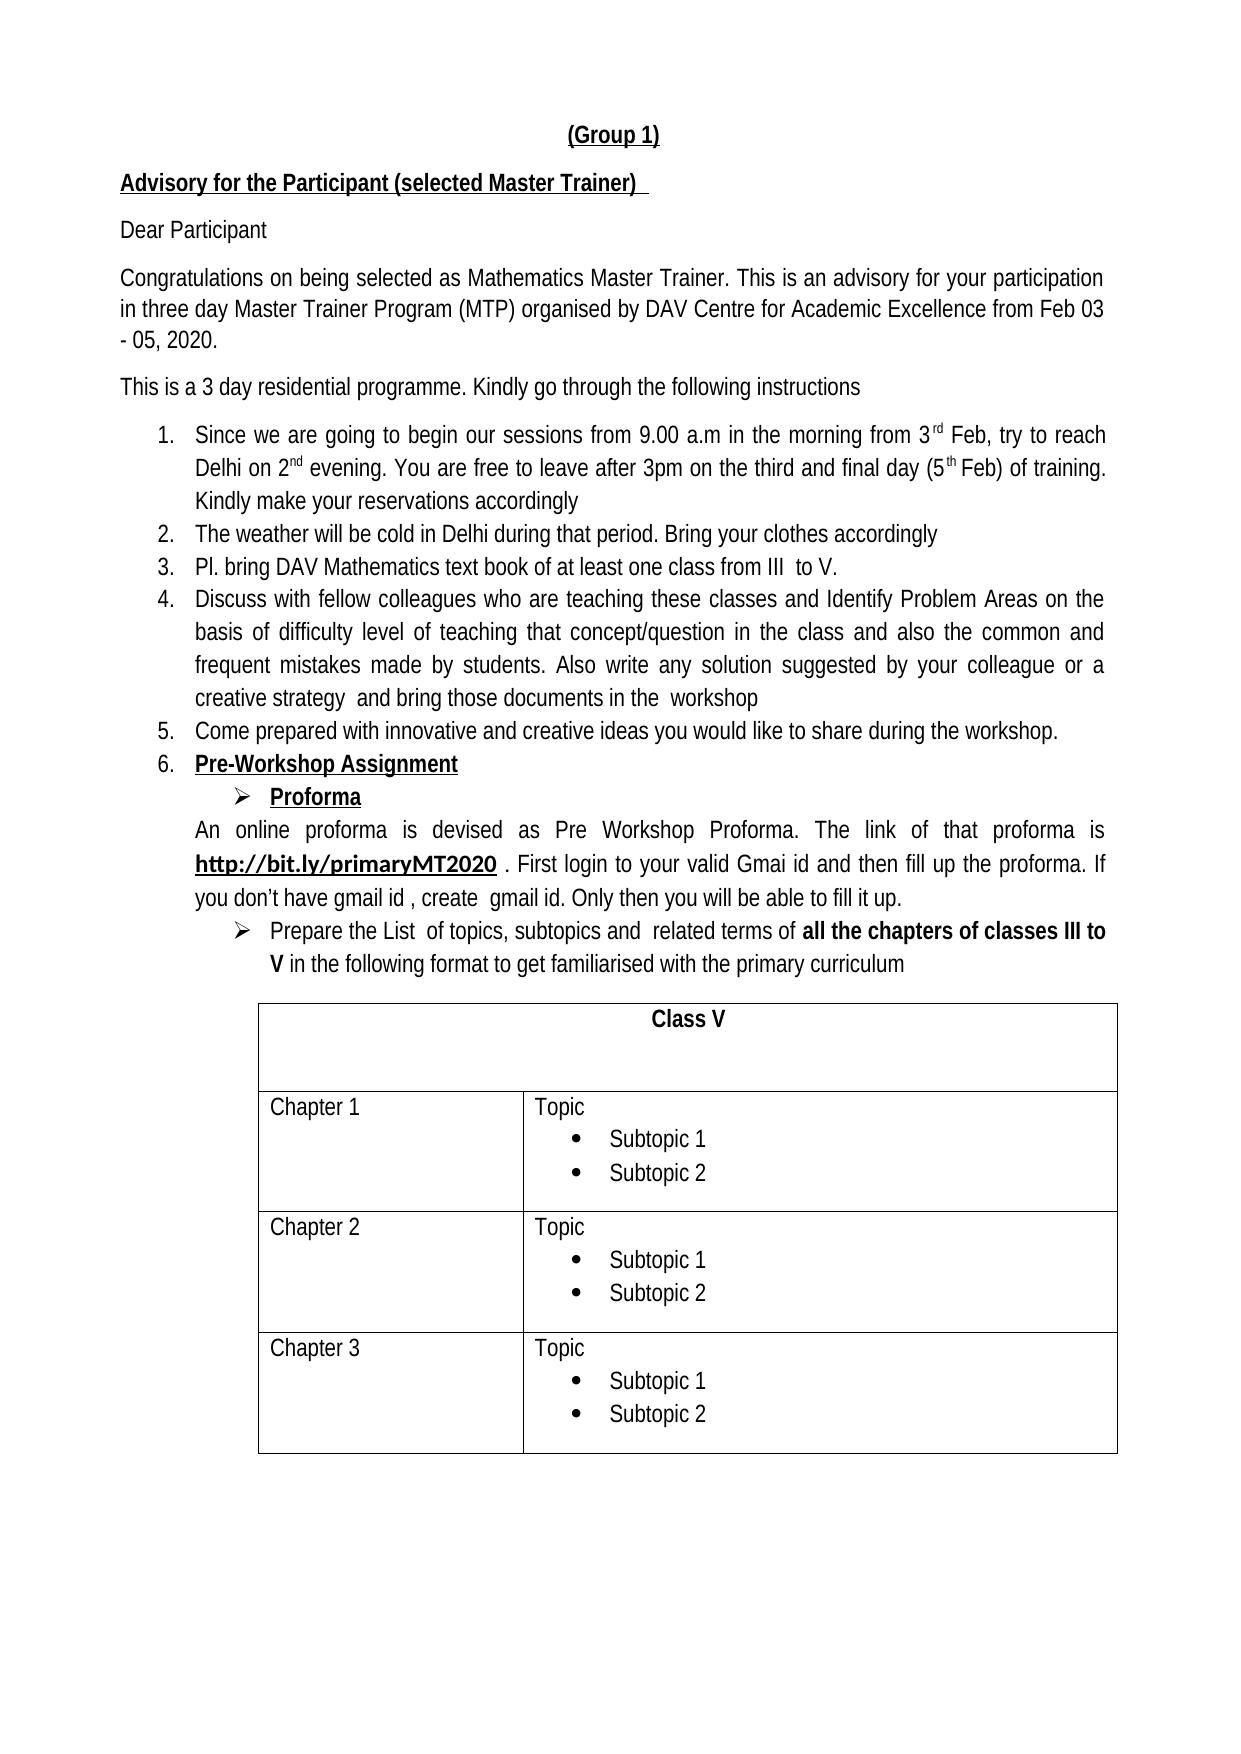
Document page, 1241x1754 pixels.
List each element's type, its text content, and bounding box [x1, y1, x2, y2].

list Come prepared with innovative and creative ideas you would like to share during the workshop. [157, 716, 1107, 745]
list Proforma [232, 782, 1107, 811]
table_header Class V [259, 1004, 1117, 1091]
table_cell Chapter 3 [259, 1333, 523, 1452]
list Discuss with fellow colleagues who are teaching these classes and Identify Problem Areas on the basis of difficulty level of teaching that concept/question in the class and also the common and frequent mistakes made by students. Also write any solution suggested by your colleague or a creative strategy and bring those documents in the workshop [157, 584, 1107, 712]
list The weather will be cold in Delhi during that period. Bring your clothes accordingly [157, 519, 1107, 547]
table_cell Chapter 2 [259, 1212, 523, 1332]
list An online proforma is devised as Pre Workshop Proforma. The link of that proforma is http://bit.ly/primaryMT2020 . First login to your valid Gmai id and then fill up the proforma. If you don’t have gmail id , create gmail id. Only then you will be able to fill it up. [195, 815, 1107, 912]
list Since we are going to begin our sessions from 9.00 a.m in the morning from 3rd Feb, try to reach Delhi on 2nd evening. You are free to leave after 3pm on the third and final day (5th Feb) of training. Kindly make your reservations accordingly [157, 420, 1107, 514]
table_cell Chapter 1 [259, 1092, 523, 1211]
text Congratulations on being selected as Mathematics Master Trainer. This is an advisory for your participation in three day Master Trainer Program (MTP) organised by DAV Centre for Academic Excellence from Feb 03 - 05, 2020. [120, 263, 1107, 353]
text This is a 3 day residential programme. Kindly go through the following instructions [120, 372, 1107, 401]
text (Group 1) [120, 120, 1107, 149]
table_cell Topic Subtopic 1 Subtopic 2 [524, 1092, 1117, 1211]
text Advisory for the Participant (selected Master Trainer) [120, 168, 1107, 196]
list Prepare the List of topics, subtopics and related terms of all the chapters of classes III to V in the following format to get familiarised with the primary curriculum [232, 916, 1107, 978]
table_cell Topic Subtopic 1 Subtopic 2 [524, 1212, 1117, 1332]
text Dear Participant [120, 215, 1107, 244]
list Pre-Workshop Assignment [157, 749, 1107, 778]
list Pl. bring DAV Mathematics text book of at least one class from III to V. [157, 552, 1107, 580]
table_cell Topic Subtopic 1 Subtopic 2 [524, 1333, 1117, 1452]
